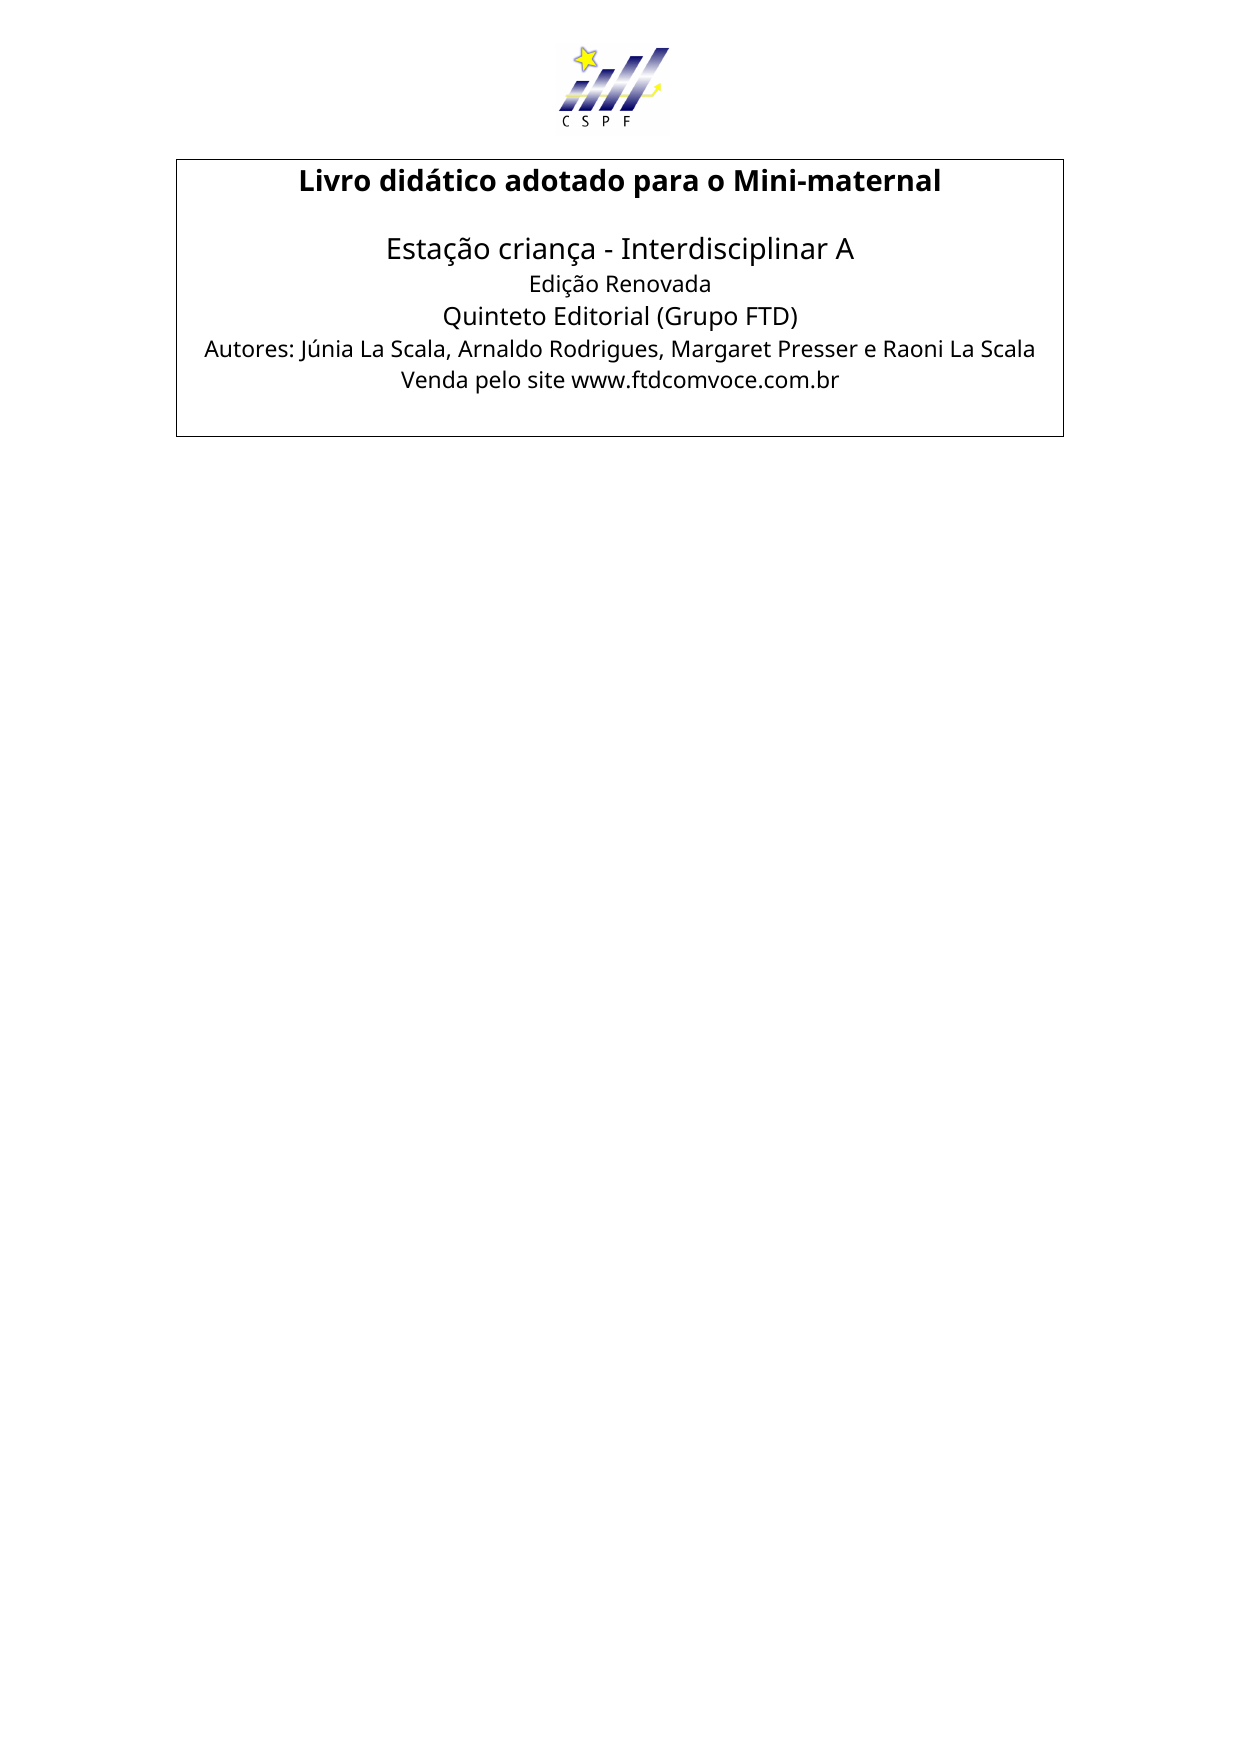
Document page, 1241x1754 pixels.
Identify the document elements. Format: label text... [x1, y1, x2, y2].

table_header Livro didático adotado para o Mini-maternal Estação criança - Interdisciplinar A Edição Renovada Quinteto Editorial (Grupo FTD) Autores: Júnia La Scala, Arnaldo Rodrigues, Margaret Presser e Raoni La Scala Venda pelo site www.ftdcomvoce.com.br [177, 160, 1063, 436]
picture [554, 43, 671, 136]
